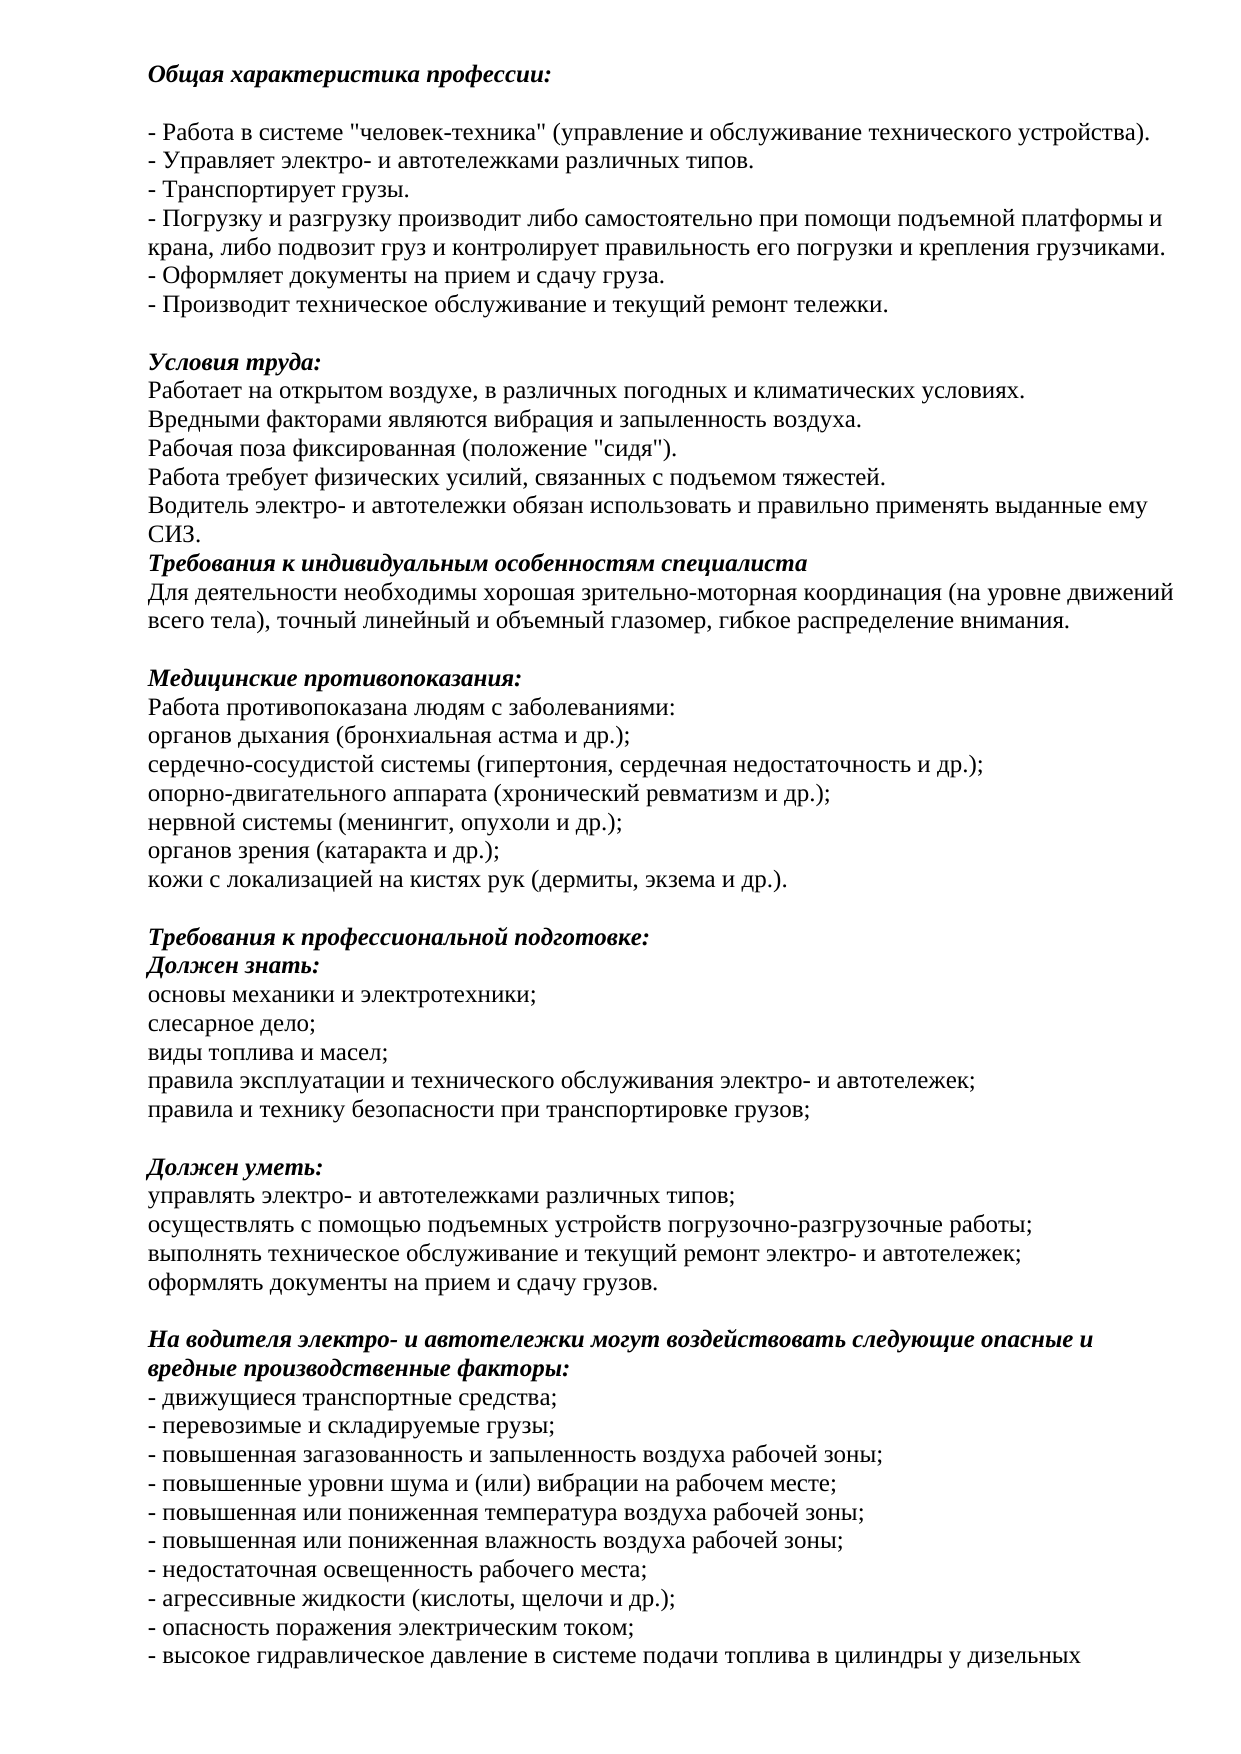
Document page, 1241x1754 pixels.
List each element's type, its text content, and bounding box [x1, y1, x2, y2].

text - агрессивные жидкости (кислоты, щелочи и др.); [148, 1583, 1181, 1612]
text нервной системы (менингит, опухоли и др.); [148, 807, 1181, 835]
text органов зрения (катаракта и др.); [148, 835, 1181, 864]
text слесарное дело; [148, 1008, 1181, 1037]
text Медицинские противопоказания: [148, 663, 1181, 692]
text Водитель электро- и автотележки обязан использовать и правильно применять выданные ему СИЗ. [148, 490, 1181, 548]
text - опасность поражения электрическим током; [148, 1612, 1181, 1640]
text оформлять документы на прием и сдачу грузов. [148, 1267, 1181, 1295]
text Работа требует физических усилий, связанных с подъемом тяжестей. [148, 462, 1181, 490]
text Требования к профессиональной подготовке: [148, 922, 1181, 950]
text - Управляет электро- и автотележками различных типов. [148, 145, 1181, 174]
text Общая характеристика профессии: [148, 59, 1181, 88]
text выполнять техническое обслуживание и текущий ремонт электро- и автотележек; [148, 1238, 1181, 1267]
text Работа противопоказана людям с заболеваниями: [148, 692, 1181, 720]
text - Транспортирует грузы. [148, 174, 1181, 203]
text - повышенные уровни шума и (или) вибрации на рабочем месте; [148, 1468, 1181, 1497]
text Вредными факторами являются вибрация и запыленность воздуха. [148, 404, 1181, 433]
text Условия труда: [148, 347, 1181, 375]
text - повышенная загазованность и запыленность воздуха рабочей зоны; [148, 1439, 1181, 1468]
text правила эксплуатации и технического обслуживания электро- и автотележек; [148, 1065, 1181, 1094]
text Для деятельности необходимы хорошая зрительно-моторная координация (на уровне движений всего тела), точный линейный и объемный глазомер, гибкое распределение внимания. [148, 577, 1181, 634]
text кожи с локализацией на кистях рук (дермиты, экзема и др.). [148, 864, 1181, 893]
text опорно-двигательного аппарата (хронический ревматизм и др.); [148, 778, 1181, 807]
text Требования к индивидуальным особенностям специалиста [148, 548, 1181, 577]
text - Погрузку и разгрузку производит либо самостоятельно при помощи подъемной платформы и крана, либо подвозит груз и контролирует правильность его погрузки и крепления грузчиками. [148, 203, 1181, 260]
text управлять электро- и автотележками различных типов; [148, 1180, 1181, 1209]
text - движущиеся транспортные средства; [148, 1382, 1181, 1410]
text - Работа в системе "человек-техника" (управление и обслуживание технического устройства). [148, 117, 1181, 145]
text правила и технику безопасности при транспортировке грузов; [148, 1094, 1181, 1123]
text - Производит техническое обслуживание и текущий ремонт тележки. [148, 289, 1181, 318]
text Должен уметь: [148, 1152, 1181, 1180]
text - повышенная или пониженная влажность воздуха рабочей зоны; [148, 1525, 1181, 1554]
text - Оформляет документы на прием и сдачу груза. [148, 260, 1181, 289]
text Рабочая поза фиксированная (положение "сидя"). [148, 433, 1181, 462]
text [148, 1640, 1181, 1669]
text основы механики и электротехники; [148, 979, 1181, 1008]
text - перевозимые и складируемые грузы; [148, 1410, 1181, 1439]
text На водителя электро- и автотележки могут воздействовать следующие опасные и вредные производственные факторы: [148, 1324, 1181, 1382]
text - недостаточная освещенность рабочего места; [148, 1554, 1181, 1583]
text осуществлять с помощью подъемных устройств погрузочно-разгрузочные работы; [148, 1209, 1181, 1238]
text Работает на открытом воздухе, в различных погодных и климатических условиях. [148, 375, 1181, 404]
text виды топлива и масел; [148, 1037, 1181, 1065]
text - повышенная или пониженная температура воздуха рабочей зоны; [148, 1497, 1181, 1525]
text сердечно-сосудистой системы (гипертония, сердечная недостаточность и др.); [148, 749, 1181, 778]
text органов дыхания (бронхиальная астма и др.); [148, 720, 1181, 749]
text Должен знать: [148, 950, 1181, 979]
